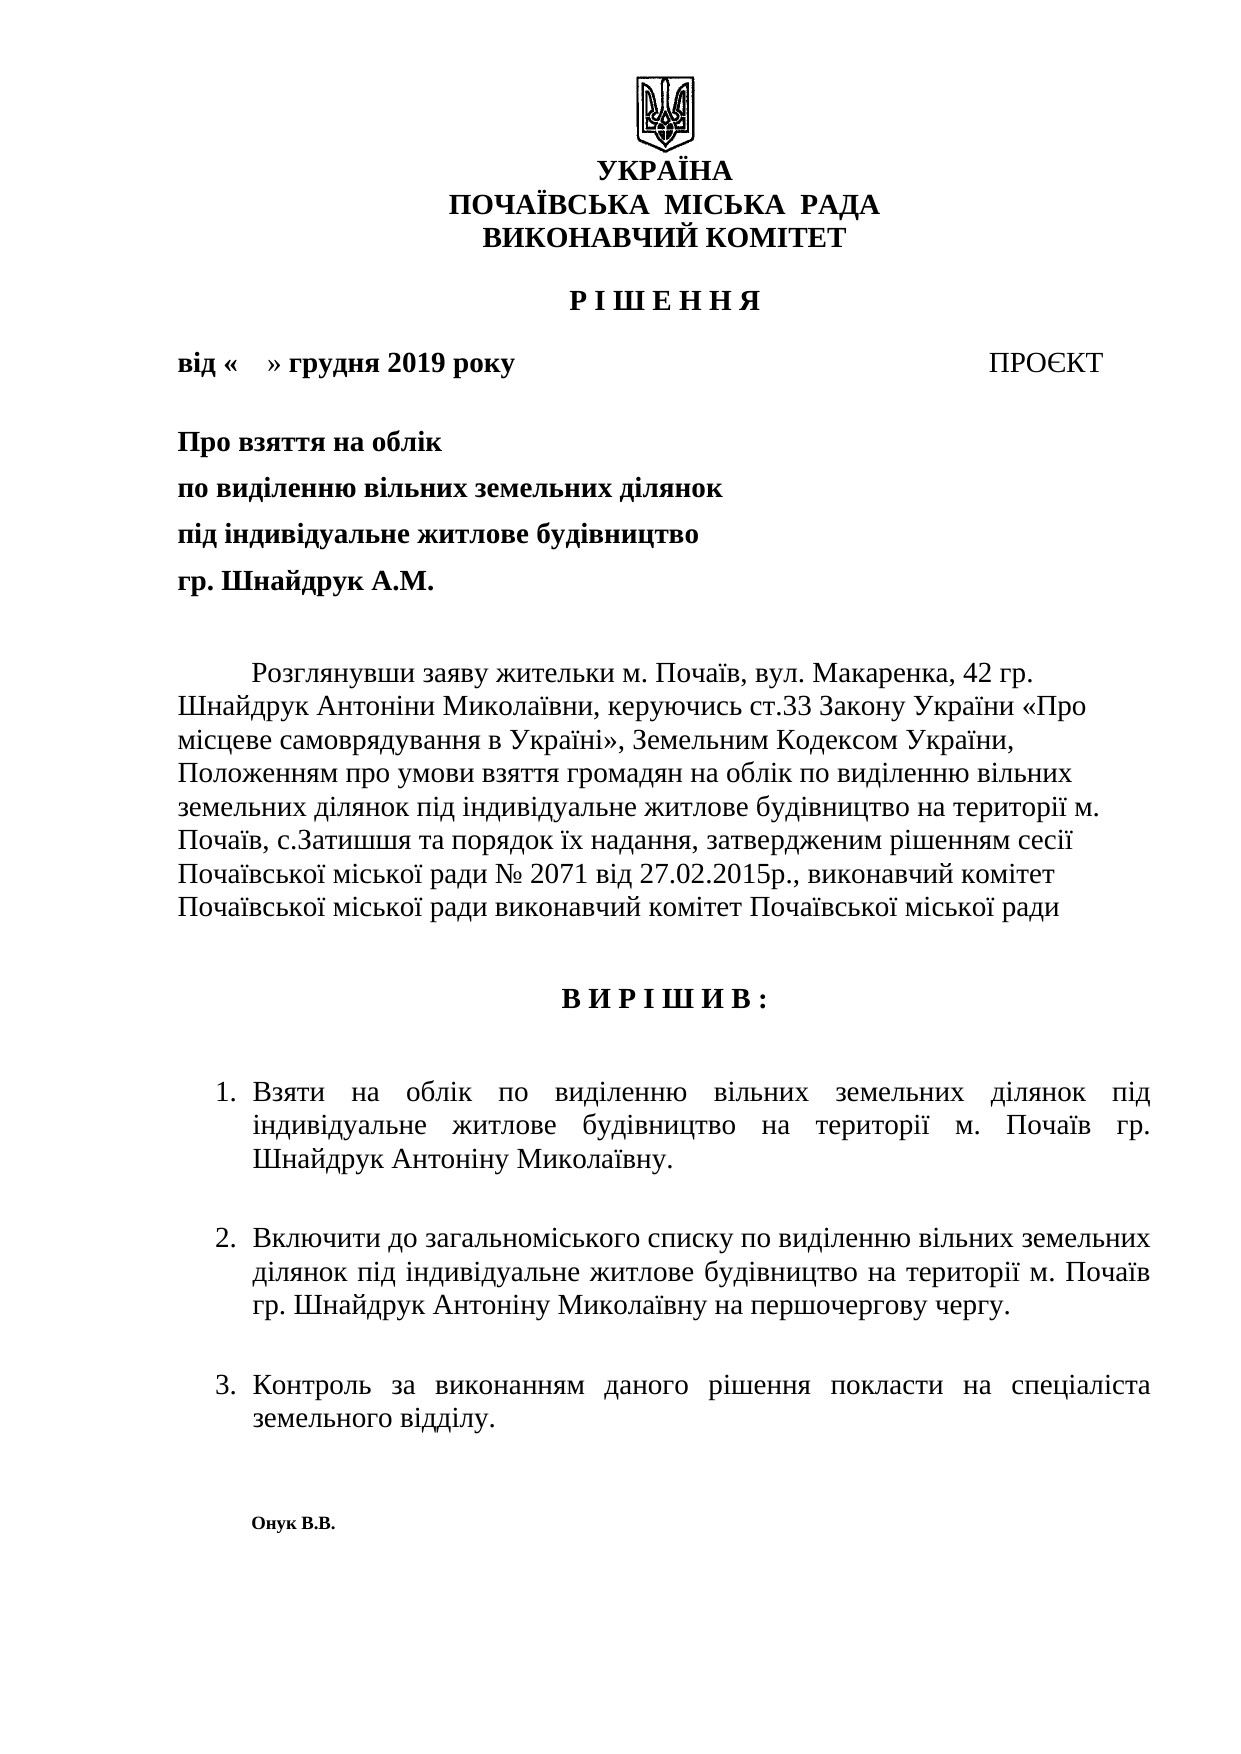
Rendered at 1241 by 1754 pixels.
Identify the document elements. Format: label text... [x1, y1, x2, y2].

text В И Р І Ш И В : [177, 982, 1152, 1015]
text Онук В.В. [177, 1512, 1152, 1533]
picture [631, 73, 698, 154]
list Включити до загальноміського списку по виділенню вільних земельних ділянок під індивідуальне житлове будівництво на території м. Почаїв гр. Шнайдрук Антоніну Миколаївну на першочергову чергу. [215, 1220, 1152, 1321]
list Контроль за виконанням даного рішення покласти на спеціаліста земельного відділу. [215, 1367, 1152, 1434]
list Взяти на облік по виділенню вільних земельних ділянок під індивідуальне житлове будівництво на території м. Почаїв гр. Шнайдрук Антоніну Миколаївну. [215, 1074, 1152, 1174]
text Розглянувши заяву жительки м. Почаїв, вул. Макаренка, 42 гр. Шнайдрук Антоніни Миколаївни, керуючись ст.33 Закону України «Про місцеве самоврядування в Україні», Земельним Кодексом України, Положенням про умови взяття громадян на облік по виділенню вільних земельних ділянок під індивідуальне житлове будівництво на території м. Почаїв, с.Затишшя та порядок їх надання, затвердженим рішенням сесії Почаївської міської ради № 2071 від 27.02.2015р., виконавчий комітет Почаївської міської ради виконавчий комітет Почаївської міської ради [177, 655, 1152, 923]
text гр. Шнайдрук А.М. [177, 563, 1152, 596]
text Про взяття на облік [177, 424, 1152, 458]
text під індивідуальне житлове будівництво [177, 517, 1152, 550]
text по виділенню вільних земельних ділянок [177, 471, 1152, 504]
text від « » грудня 2019 року ПРОЄКТ [177, 345, 1152, 378]
